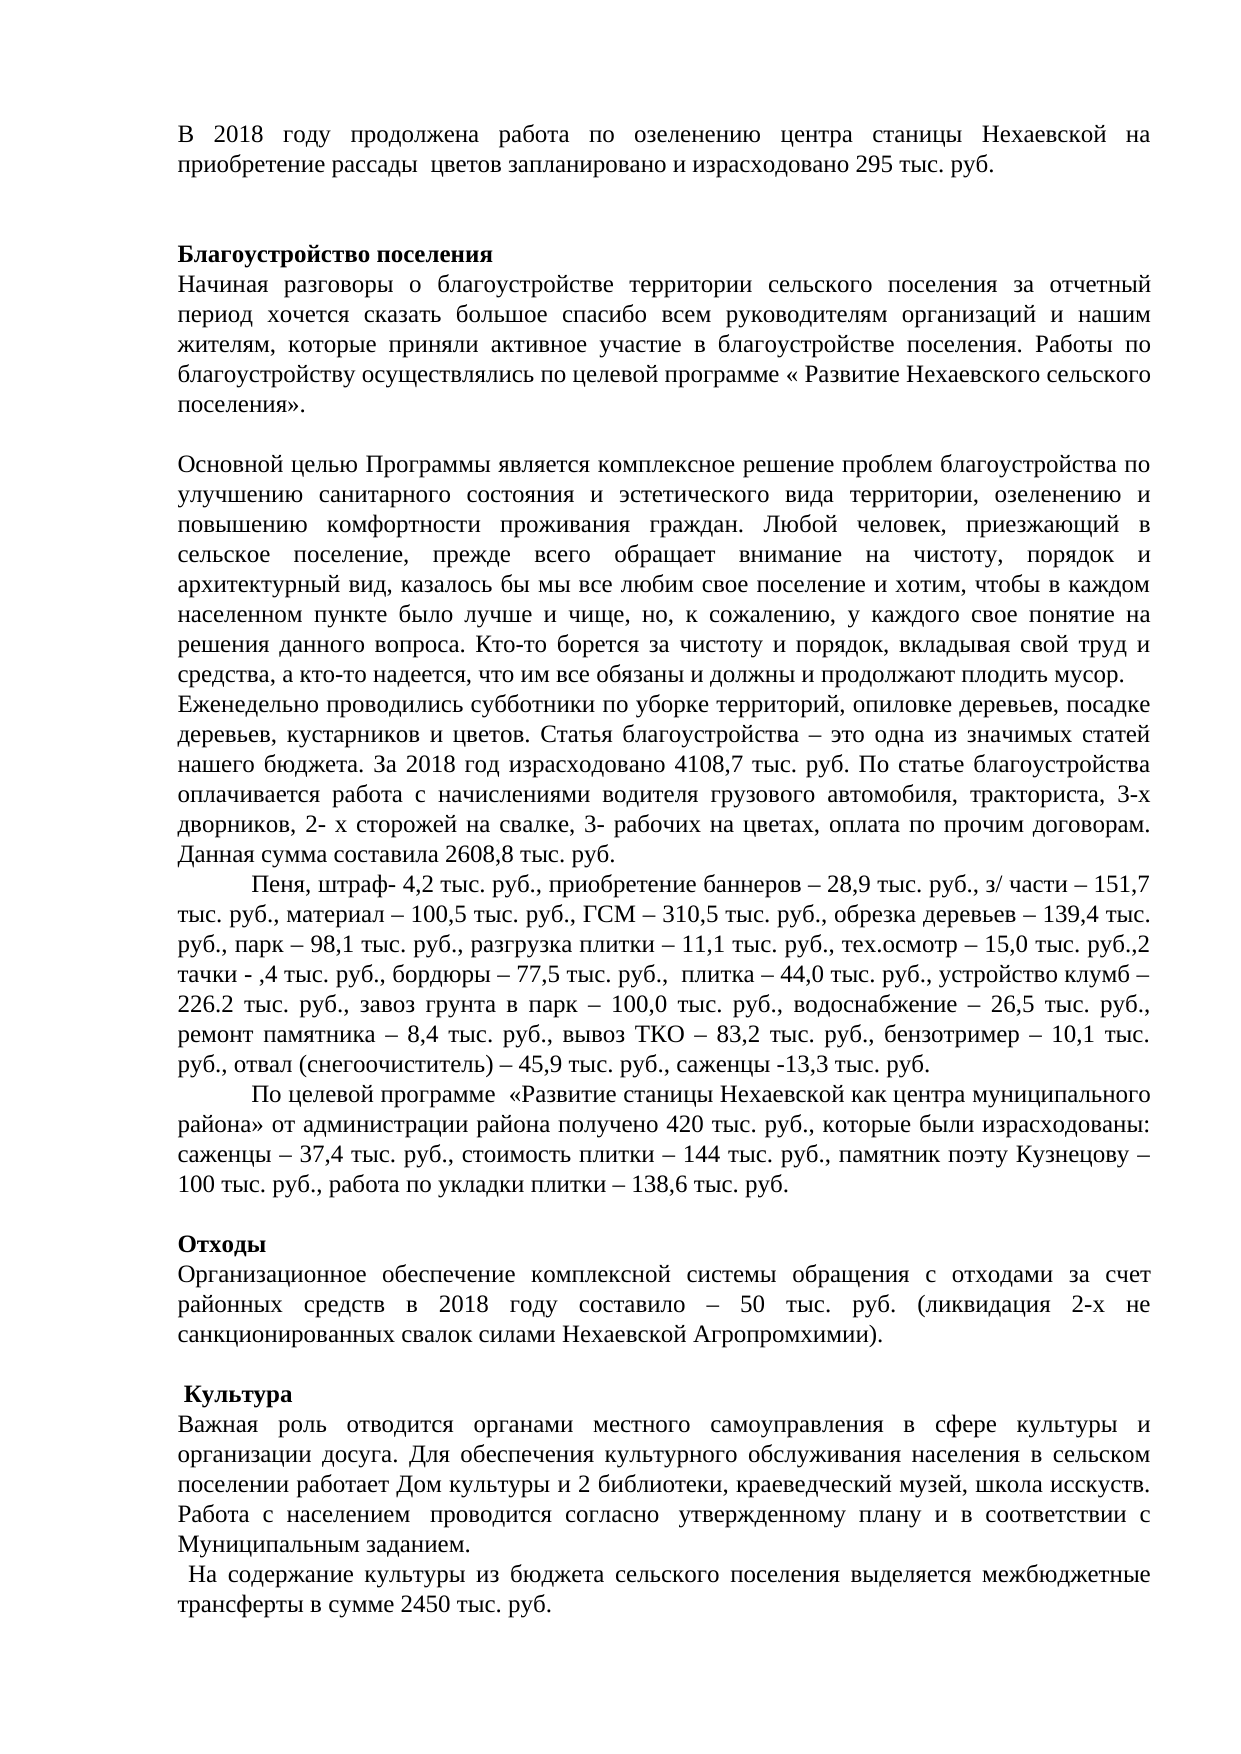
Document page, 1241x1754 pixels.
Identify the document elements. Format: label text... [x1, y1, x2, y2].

text Отходы [177, 1228, 1152, 1258]
text Пеня, штраф- 4,2 тыс. руб., приобретение баннеров – 28,9 тыс. руб., з/ части – 151,7 тыс. руб., материал – 100,5 тыс. руб., ГСМ – 310,5 тыс. руб., обрезка деревьев – 139,4 тыс. руб., парк – 98,1 тыс. руб., разгрузка плитки – 11,1 тыс. руб., тех.осмотр – 15,0 тыс. руб.,2 тачки - ,4 тыс. руб., бордюры – 77,5 тыс. руб., плитка – 44,0 тыс. руб., устройство клумб – 226.2 тыс. руб., завоз грунта в парк – 100,0 тыс. руб., водоснабжение – 26,5 тыс. руб., ремонт памятника – 8,4 тыс. руб., вывоз ТКО – 83,2 тыс. руб., бензотример – 10,1 тыс. руб., отвал (снегоочиститель) – 45,9 тыс. руб., саженцы -13,3 тыс. руб. [177, 868, 1152, 1078]
text Еженедельно проводились субботники по уборке территорий, опиловке деревьев, посадке деревьев, кустарников и цветов. Статья благоустройства – это одна из значимых статей нашего бюджета. За 2018 год израсходовано 4108,7 тыс. руб. По статье благоустройства оплачивается работа с начислениями водителя грузового автомобиля, тракториста, 3-х дворников, 2- х сторожей на свалке, 3- рабочих на цветах, оплата по прочим договорам. Данная сумма составила 2608,8 тыс. руб. [177, 688, 1152, 868]
text Начиная разговоры о благоустройстве территории сельского поселения за отчетный период хочется сказать большое спасибо всем руководителям организаций и нашим жителям, которые приняли активное участие в благоустройстве поселения. Работы по благоустройству осуществлялись по целевой программе « Развитие Нехаевского сельского поселения». [177, 268, 1152, 418]
text На содержание культуры из бюджета сельского поселения выделяется межбюджетные трансферты в сумме 2450 тыс. руб. [177, 1558, 1152, 1618]
text Организационное обеспечение комплексной системы обращения с отходами за счет районных средств в 2018 году составило – 50 тыс. руб. (ликвидация 2-х не санкционированных свалок силами Нехаевской Агропромхимии). [177, 1258, 1152, 1348]
text В 2018 году продолжена работа по озеленению центра станицы Нехаевской на приобретение рассады цветов запланировано и израсходовано 295 тыс. руб. [177, 118, 1152, 178]
text Культура [177, 1378, 1152, 1408]
text Благоустройство поселения [177, 238, 1152, 268]
text Важная роль отводится органами местного самоуправления в сфере культуры и организации досуга. Для обеспечения культурного обслуживания населения в сельском поселении работает Дом культуры и 2 библиотеки, краеведческий музей, школа исскуств. Работа с населением проводится согласно утвержденному плану и в соответствии с Муниципальным заданием. [177, 1408, 1152, 1558]
text По целевой программе «Развитие станицы Нехаевской как центра муниципального района» от администрации района получено 420 тыс. руб., которые были израсходованы: саженцы – 37,4 тыс. руб., стоимость плитки – 144 тыс. руб., памятник поэту Кузнецову – 100 тыс. руб., работа по укладки плитки – 138,6 тыс. руб. [177, 1078, 1152, 1198]
text Основной целью Программы является комплексное решение проблем благоустройства по улучшению санитарного состояния и эстетического вида территории, озеленению и повышению комфортности проживания граждан. Любой человек, приезжающий в сельское поселение, прежде всего обращает внимание на чистоту, порядок и архитектурный вид, казалось бы мы все любим свое поселение и хотим, чтобы в каждом населенном пункте было лучше и чище, но, к сожалению, у каждого свое понятие на решения данного вопроса. Кто-то борется за чистоту и порядок, вкладывая свой труд и средства, а кто-то надеется, что им все обязаны и должны и продолжают плодить мусор. [177, 448, 1152, 688]
